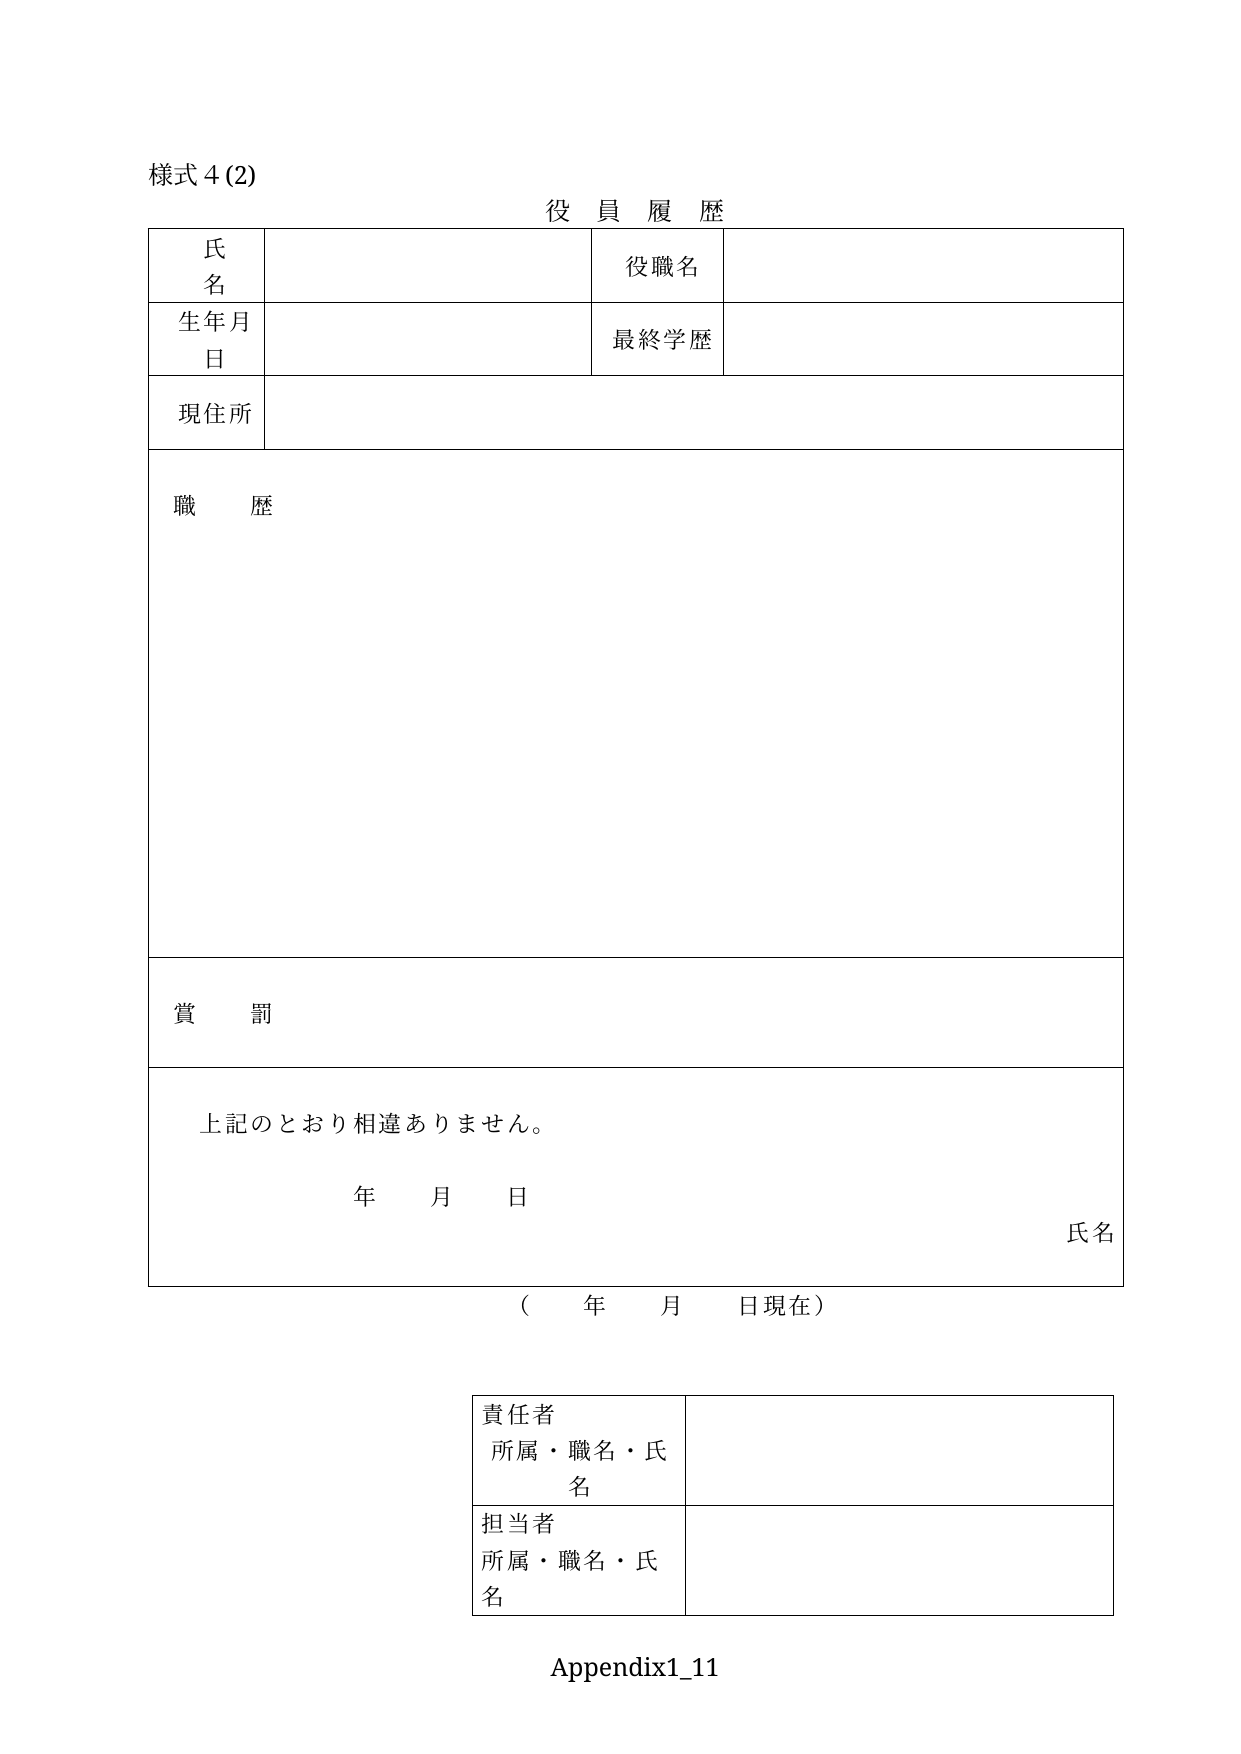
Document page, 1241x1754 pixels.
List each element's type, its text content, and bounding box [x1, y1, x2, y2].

table_header [265, 229, 591, 302]
table_cell [265, 376, 1123, 449]
text （ 年 月 日現在） [148, 1287, 1122, 1323]
table_cell [724, 303, 1123, 375]
text 様式４(2) [148, 156, 1122, 192]
table_cell 賞 罰 [149, 958, 1123, 1067]
table_cell [265, 303, 591, 375]
table_header 氏 名 [149, 229, 264, 302]
table_cell 最終学歴 [592, 303, 723, 375]
table_cell 現住所 [149, 376, 264, 449]
table_header [686, 1396, 1113, 1505]
table_cell 生年月日 [149, 303, 264, 375]
table_cell 担当者 所属・職名・氏名 [473, 1506, 685, 1615]
text 役 員 履 歴 [148, 192, 1122, 228]
table_cell 職 歴 [149, 450, 1123, 957]
table_header [724, 229, 1123, 302]
table_cell [686, 1506, 1113, 1615]
table_header 役職名 [592, 229, 723, 302]
table_header 責任者 所属・職名・氏名 [473, 1396, 685, 1505]
table_cell 上記のとおり相違ありません。 年 月 日 氏名 [149, 1068, 1123, 1286]
